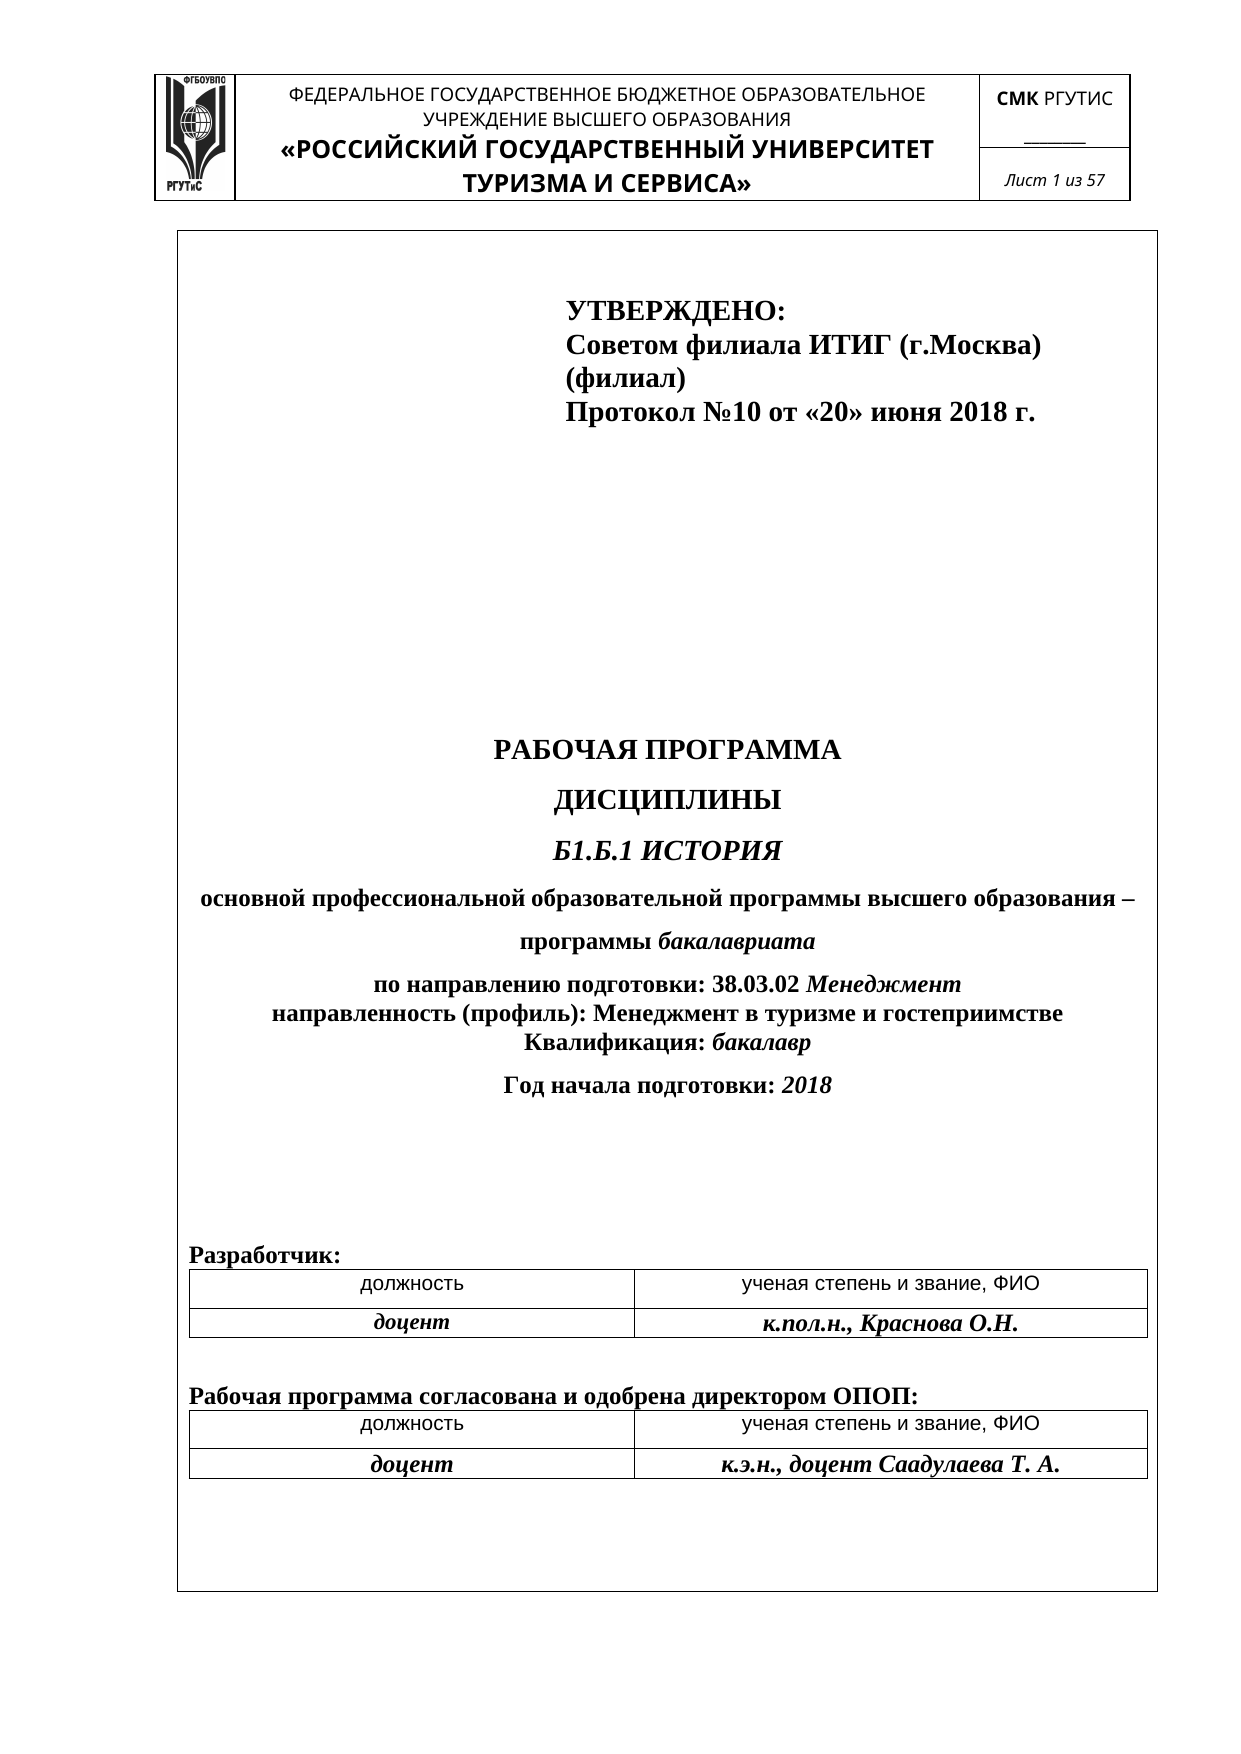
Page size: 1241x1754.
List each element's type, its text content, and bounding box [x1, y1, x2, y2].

picture [166, 76, 226, 191]
table_header Рабочая программа дисциплины Б1.Б.1 История основной профессиональной образовательной программы высшего образования – программы бакалавриата по направлению подготовки: 38.03.02 Менеджмент направленность (профиль): Менеджмент в туризме и гостеприимстве Квалификация: бакалавр Год начала подготовки: 2018 Разработчик: Рабочая программа согласована и одобрена директором ОПОП: [178, 231, 1157, 1591]
